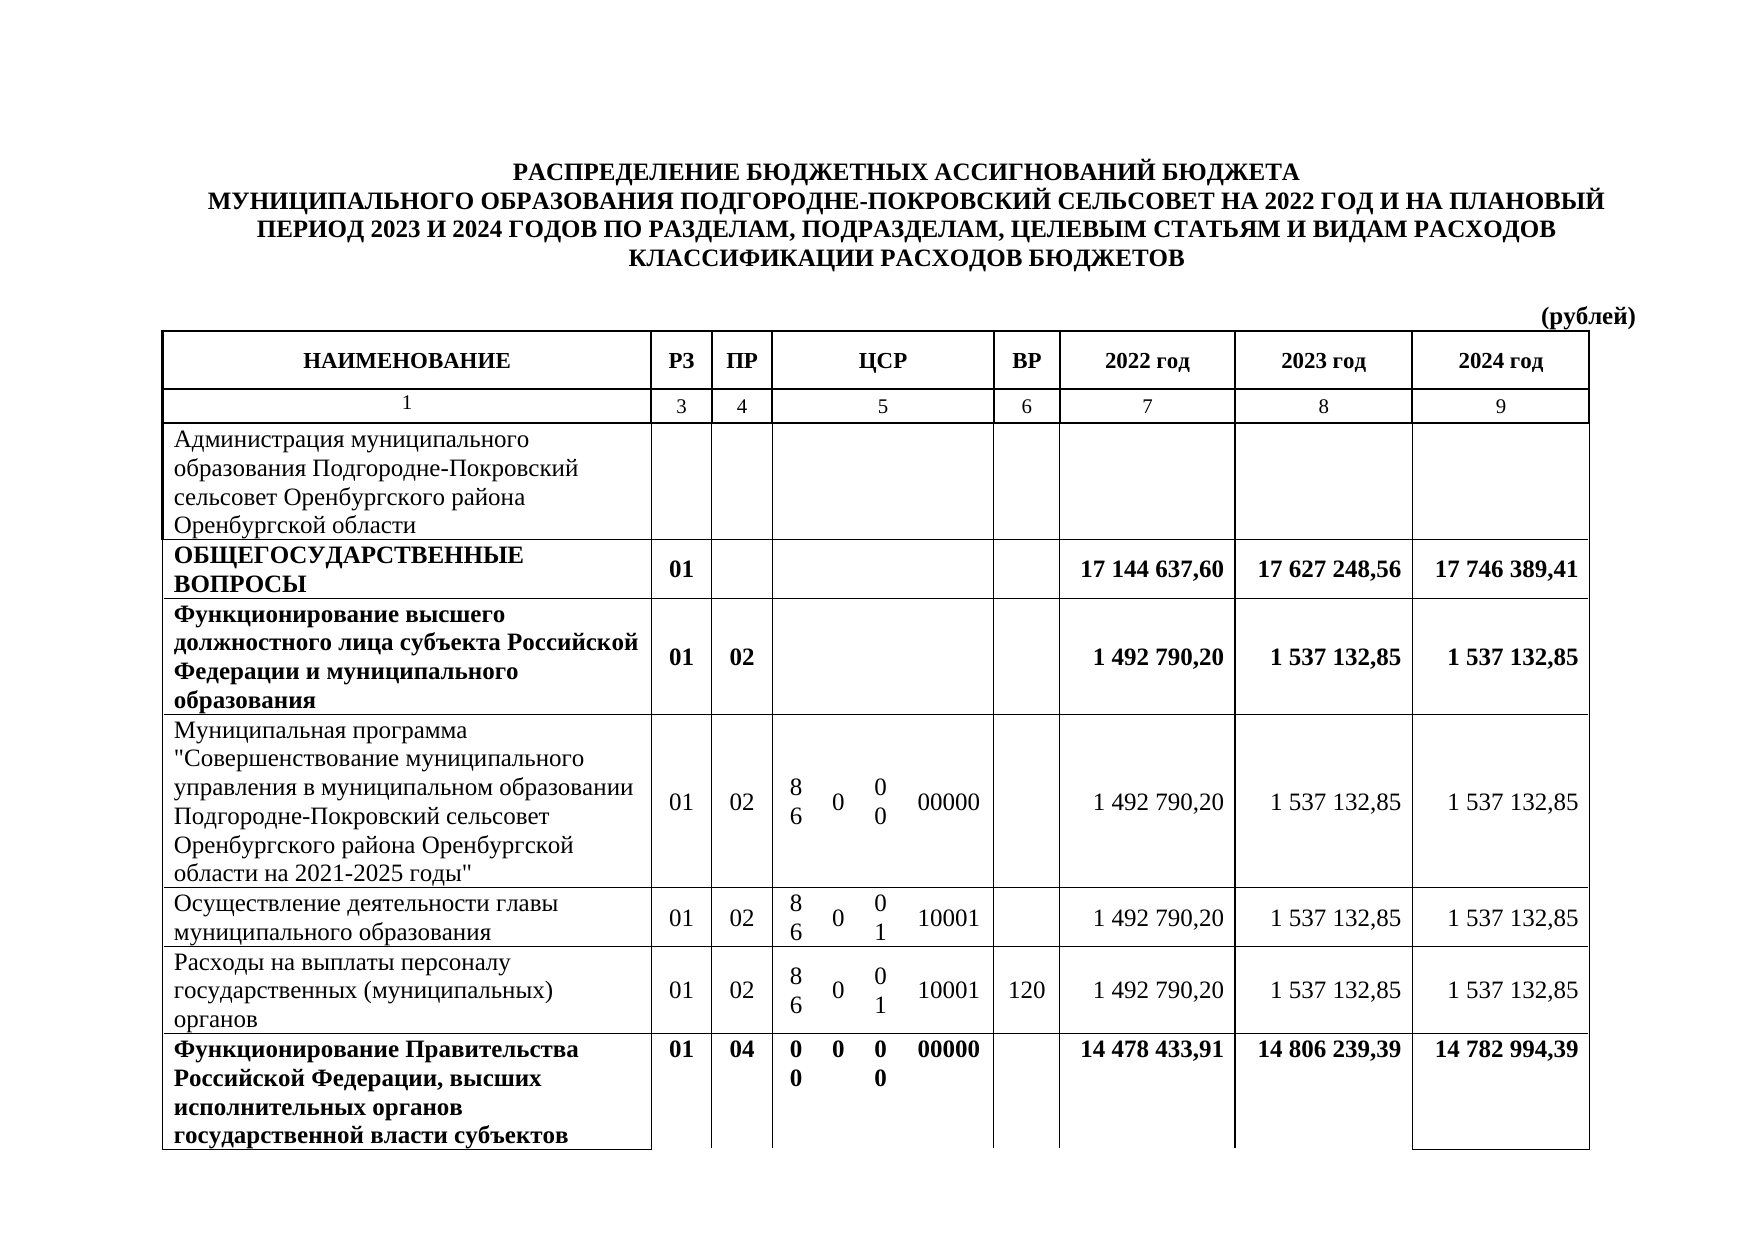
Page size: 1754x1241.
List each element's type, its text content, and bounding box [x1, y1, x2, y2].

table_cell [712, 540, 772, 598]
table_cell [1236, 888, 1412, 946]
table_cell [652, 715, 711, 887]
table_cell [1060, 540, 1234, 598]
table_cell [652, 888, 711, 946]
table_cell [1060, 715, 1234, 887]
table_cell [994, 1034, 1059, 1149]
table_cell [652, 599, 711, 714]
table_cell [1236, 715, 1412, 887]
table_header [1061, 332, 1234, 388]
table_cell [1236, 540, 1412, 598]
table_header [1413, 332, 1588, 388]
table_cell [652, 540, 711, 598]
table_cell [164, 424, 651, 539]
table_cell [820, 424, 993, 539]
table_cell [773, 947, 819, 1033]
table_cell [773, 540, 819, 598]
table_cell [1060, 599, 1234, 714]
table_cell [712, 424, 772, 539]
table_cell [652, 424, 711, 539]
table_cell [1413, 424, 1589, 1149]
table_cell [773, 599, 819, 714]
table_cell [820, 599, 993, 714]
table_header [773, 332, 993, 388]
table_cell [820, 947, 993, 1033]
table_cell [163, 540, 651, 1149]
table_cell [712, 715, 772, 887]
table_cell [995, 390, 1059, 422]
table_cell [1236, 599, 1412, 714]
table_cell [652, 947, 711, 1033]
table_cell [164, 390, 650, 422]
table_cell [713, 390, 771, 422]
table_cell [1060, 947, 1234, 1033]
text МУНИЦИПАЛЬНОГО ОБРАЗОВАНИЯ ПОДГОРОДНЕ-ПОКРОВСКИЙ СЕЛЬСОВЕТ НА 2022 ГОД И НА ПЛАНОВЫЙ ПЕРИОД 2023 И 2024 ГОДОВ ПО РАЗДЕЛАМ, ПОДРАЗДЕЛАМ, ЦЕЛЕВЫМ СТАТЬЯМ И ВИДАМ РАСХОДОВ КЛАССИФИКАЦИИ РАСХОДОВ БЮДЖЕТОВ [177, 186, 1636, 272]
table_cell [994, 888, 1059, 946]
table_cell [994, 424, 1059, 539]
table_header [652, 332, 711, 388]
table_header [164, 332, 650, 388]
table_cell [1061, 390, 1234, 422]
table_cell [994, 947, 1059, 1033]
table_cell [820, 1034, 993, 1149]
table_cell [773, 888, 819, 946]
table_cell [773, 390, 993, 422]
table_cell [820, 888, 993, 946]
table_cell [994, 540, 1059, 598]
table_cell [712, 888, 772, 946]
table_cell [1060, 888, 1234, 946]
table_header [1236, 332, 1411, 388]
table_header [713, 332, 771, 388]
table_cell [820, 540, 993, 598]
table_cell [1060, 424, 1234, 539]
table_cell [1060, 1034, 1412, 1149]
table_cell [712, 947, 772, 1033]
text РАСПРЕДЕЛЕНИЕ БЮДЖЕТНЫХ АССИГНОВАНИЙ БЮДЖЕТА [177, 157, 1636, 186]
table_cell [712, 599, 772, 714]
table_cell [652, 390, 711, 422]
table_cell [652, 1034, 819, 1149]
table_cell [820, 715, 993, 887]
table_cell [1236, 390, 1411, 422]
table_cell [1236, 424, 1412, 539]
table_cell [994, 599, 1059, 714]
text (рублей) [177, 301, 1636, 329]
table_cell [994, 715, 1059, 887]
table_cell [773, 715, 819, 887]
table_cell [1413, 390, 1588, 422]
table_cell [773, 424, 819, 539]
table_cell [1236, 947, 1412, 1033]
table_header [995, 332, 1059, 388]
